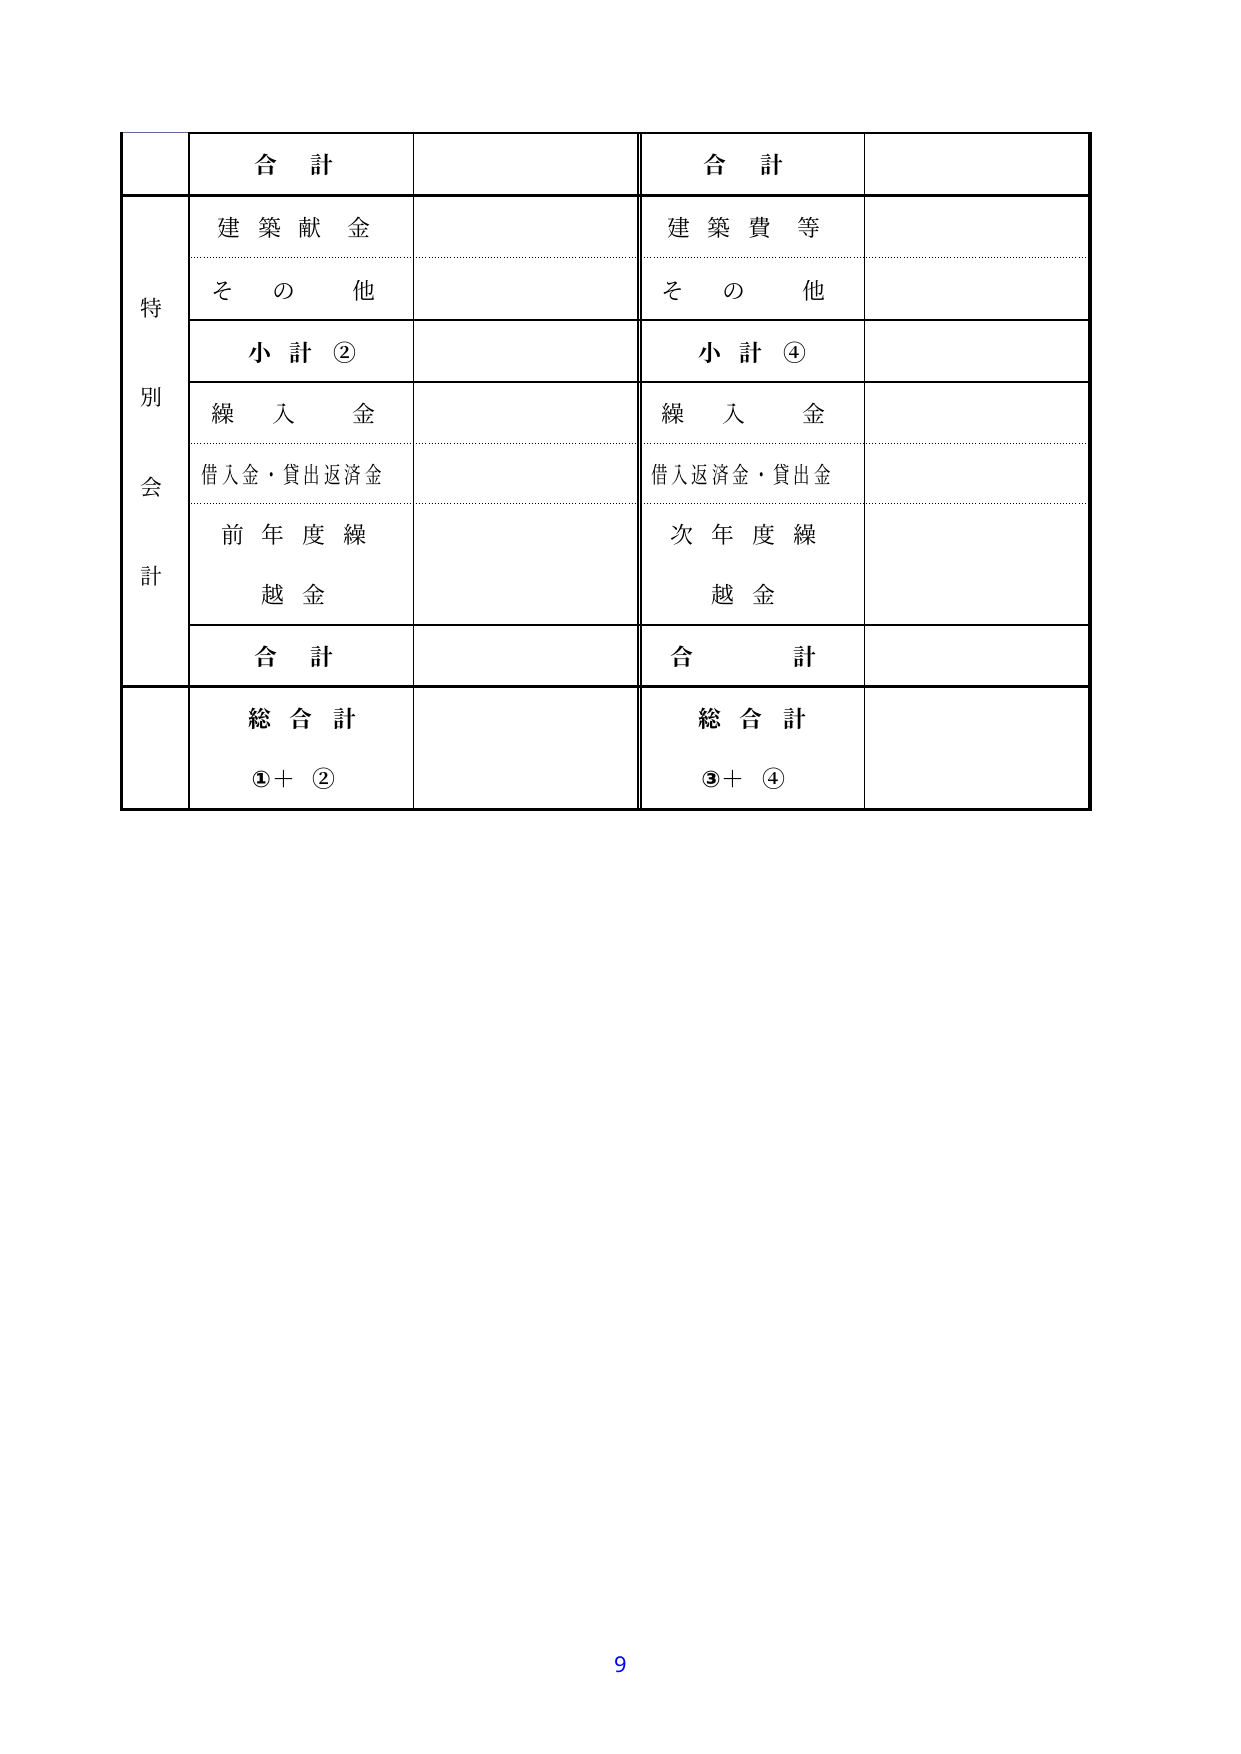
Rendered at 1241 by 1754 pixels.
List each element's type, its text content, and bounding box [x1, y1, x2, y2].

table_cell 建築費等 [642, 197, 864, 257]
table_cell 総合計 ①＋② [190, 688, 413, 807]
table_cell [865, 688, 1088, 807]
table_cell [865, 626, 1088, 685]
table_cell 次年度繰越金 [642, 503, 864, 623]
table_cell [414, 688, 637, 807]
table_cell その他 [642, 257, 864, 319]
table_cell 小計② [190, 321, 413, 381]
table_cell [414, 134, 637, 194]
table_cell 総合計 ③＋④ [642, 688, 864, 807]
table_cell 建築献金 [190, 197, 413, 257]
table_cell [414, 321, 637, 381]
table_cell [865, 503, 1088, 623]
table_cell [414, 197, 637, 257]
table_cell [414, 383, 637, 443]
table_cell 借入金・貸出返済金 [190, 443, 413, 503]
table_cell 合計 [642, 134, 864, 194]
table_cell 繰入金 [190, 383, 413, 443]
table_cell [865, 443, 1088, 503]
table_cell [414, 503, 637, 623]
table_cell 特 別 会 計 [123, 197, 188, 685]
table_cell [865, 321, 1088, 381]
table_cell [865, 257, 1088, 319]
table_cell 合 計 [642, 626, 864, 685]
table_cell [123, 688, 188, 807]
table_cell 合計 [190, 134, 413, 194]
table_cell 繰入金 [642, 383, 864, 443]
table_cell [414, 257, 637, 319]
table_cell [414, 626, 637, 685]
table_cell [865, 197, 1088, 257]
table_cell 小計④ [642, 321, 864, 381]
table_cell [414, 443, 637, 503]
table_cell [865, 383, 1088, 443]
table_cell 借入返済金・貸出金 [642, 443, 864, 503]
table_cell [865, 134, 1088, 194]
table_cell 前年度繰越金 [190, 503, 413, 623]
table_cell その他 [190, 257, 413, 319]
table_cell 合計 [190, 626, 413, 685]
